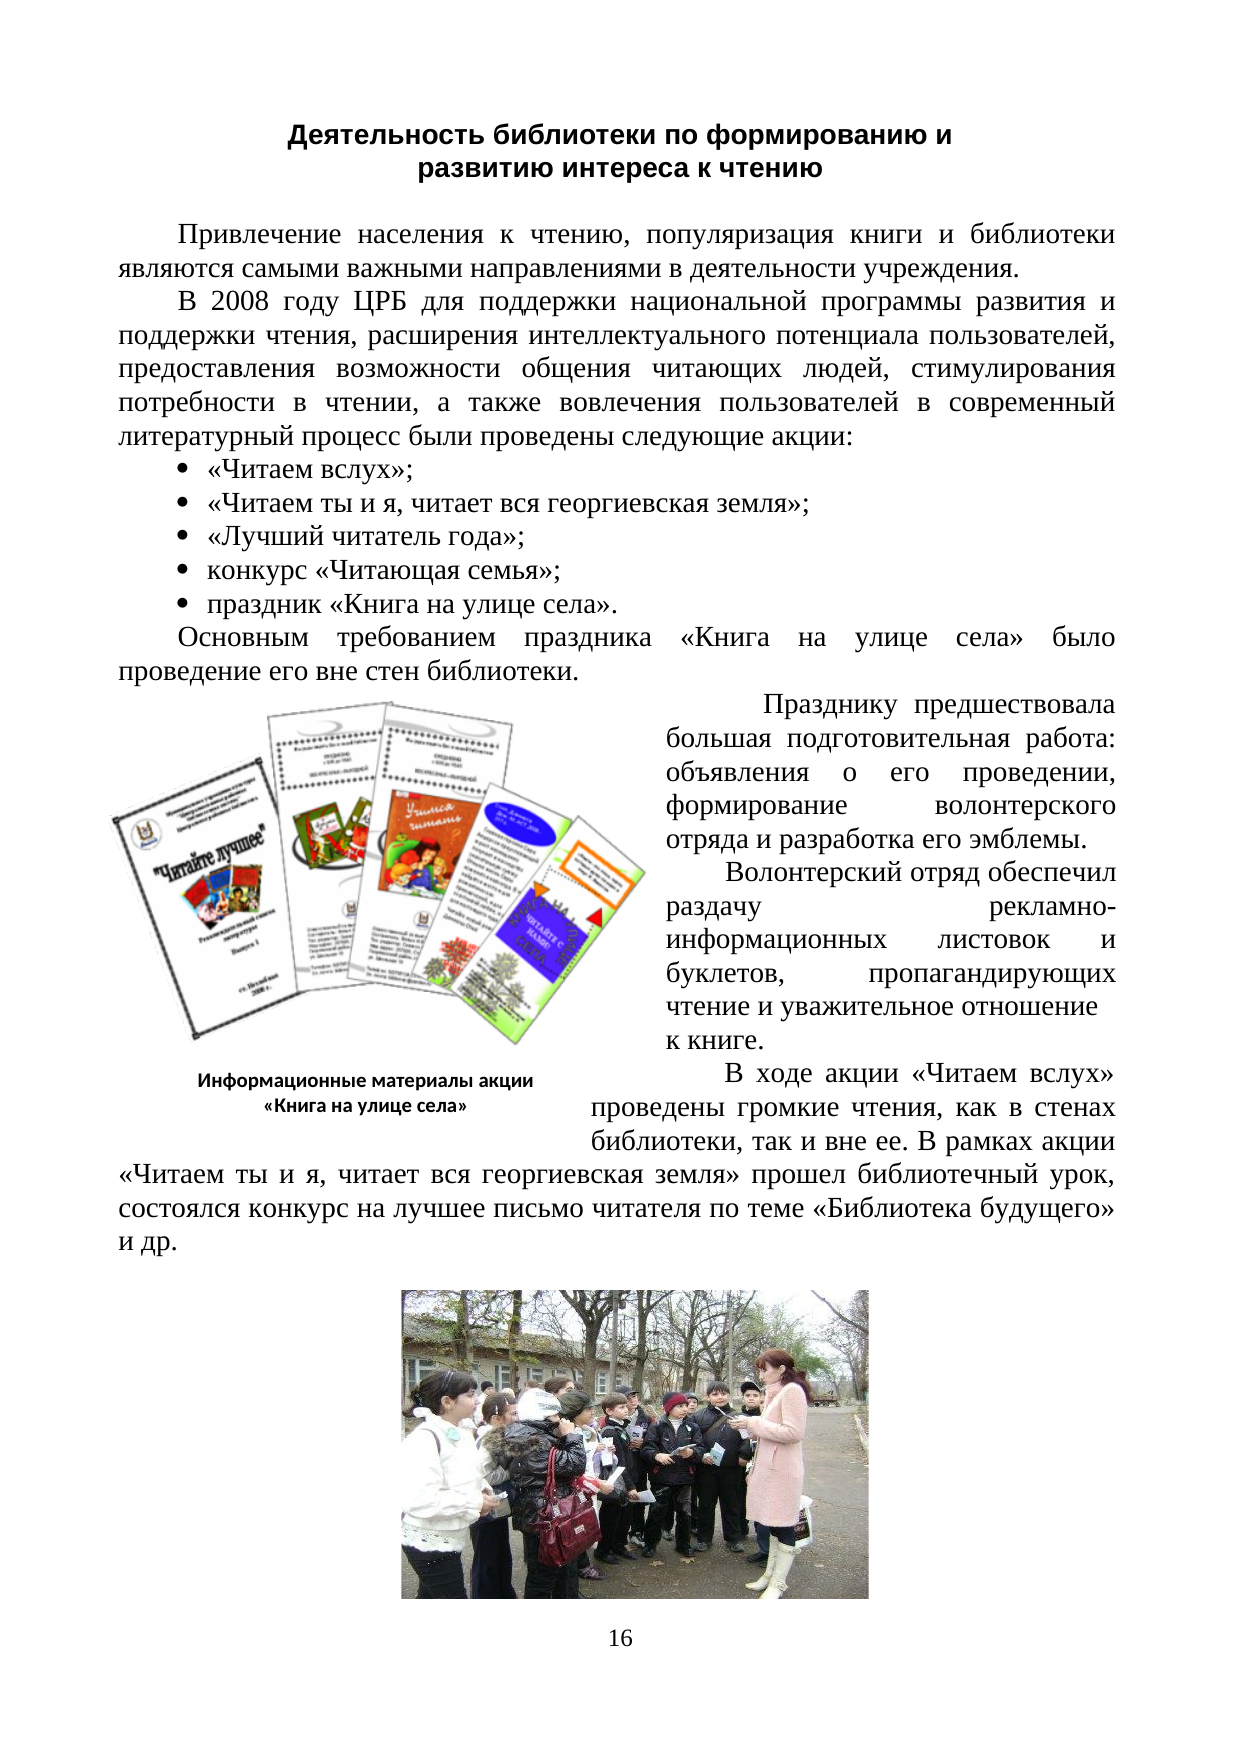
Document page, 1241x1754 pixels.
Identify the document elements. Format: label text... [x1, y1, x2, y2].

text Празднику предшествовала большая подготовительная работа: объявления о его проведении, формирование волонтерского отряда и разработка его эмблемы. [118, 687, 1116, 854]
picture [107, 701, 647, 1046]
list конкурс «Читающая семья»; [177, 552, 1122, 586]
text к книге. [118, 1022, 1122, 1056]
list «Читаем ты и я, читает вся георгиевская земля»; [177, 485, 1122, 518]
subtitle развитию интереса к чтению [118, 151, 1122, 183]
list праздник «Книга на улице села». [177, 586, 1122, 619]
subtitle Деятельность библиотеки по формированию и [118, 118, 1122, 151]
text Волонтерский отряд обеспечил раздачу рекламно-информационных листовок и буклетов, пропагандирующих чтение и уважительное отношение [647, 854, 1116, 1022]
text Основным требованием праздника «Книга на улице села» было проведение его вне стен библиотеки. [118, 619, 1116, 687]
text Привлечение населения к чтению, популяризация книги и библиотеки являются самыми важными направлениями в деятельности учреждения. [118, 216, 1116, 283]
list «Читаем вслух»; [177, 451, 1122, 485]
list «Лучший читатель года»; [177, 518, 1122, 552]
text В ходе акции «Читаем вслух» проведены громкие чтения, как в стенах библиотеки, так и вне ее. В рамках акции «Читаем ты и я, читает вся георгиевская земля» прошел библиотечный урок, состоялся конкурс на лучшее письмо читателя по теме «Библиотека будущего» и др. [118, 1056, 1116, 1257]
text В 2008 году ЦРБ для поддержки национальной программы развития и поддержки чтения, расширения интеллектуального потенциала пользователей, предоставления возможности общения читающих людей, стимулирования потребности в чтении, а также вовлечения пользователей в современный литературный процесс были проведены следующие акции: [118, 283, 1116, 451]
picture [401, 1290, 869, 1599]
